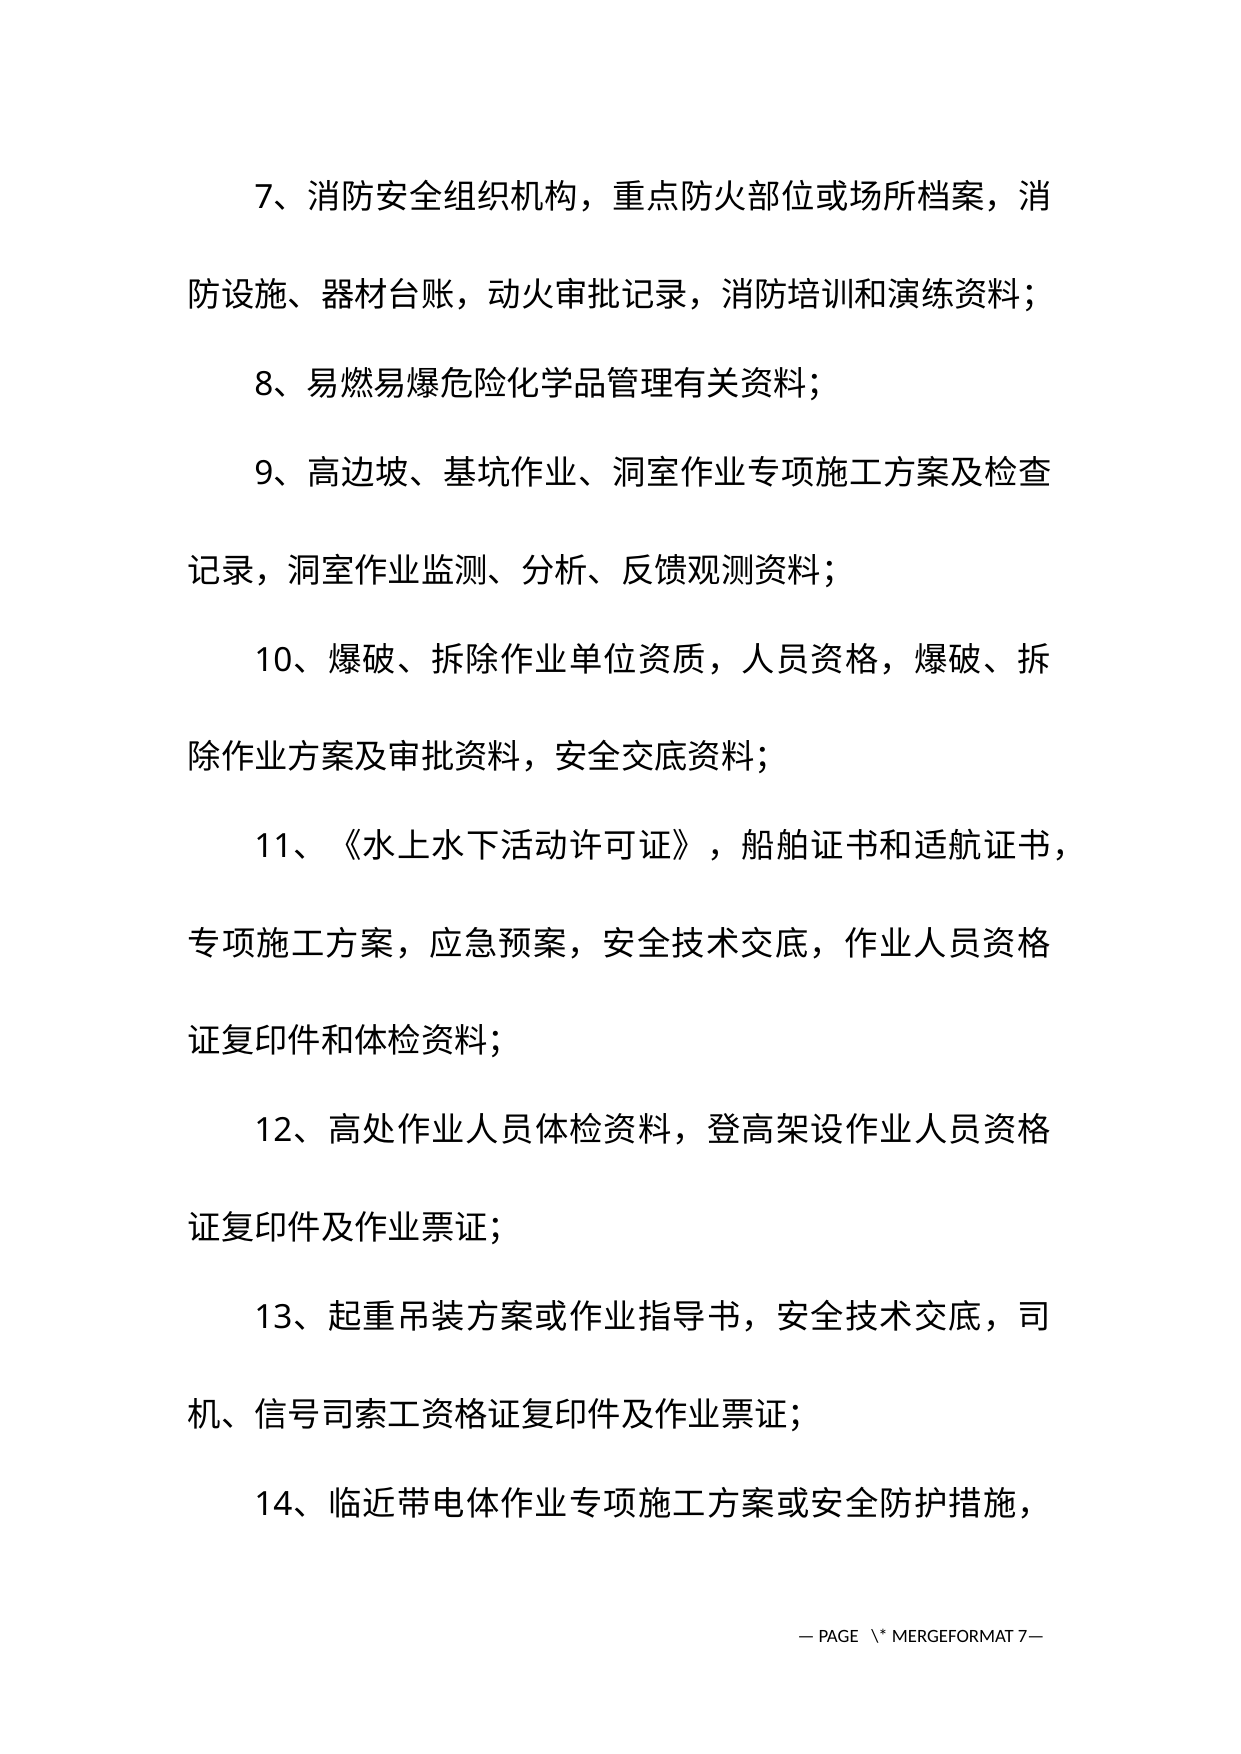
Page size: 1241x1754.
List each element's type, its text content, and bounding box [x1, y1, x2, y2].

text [187, 1468, 1053, 1533]
text 13、起重吊装方案或作业指导书，安全技术交底，司机、信号司索工资格证复印件及作业票证； [187, 1281, 1053, 1444]
text 10、爆破、拆除作业单位资质，人员资格，爆破、拆除作业方案及审批资料，安全交底资料； [187, 624, 1053, 787]
text 8、易燃易爆危险化学品管理有关资料； [187, 348, 1053, 413]
text 11、《水上水下活动许可证》，船舶证书和适航证书，专项施工方案，应急预案，安全技术交底，作业人员资格证复印件和体检资料； [187, 811, 1053, 1071]
text 9、高边坡、基坑作业、洞室作业专项施工方案及检查记录，洞室作业监测、分析、反馈观测资料； [187, 438, 1053, 600]
text 7、消防安全组织机构，重点防火部位或场所档案，消防设施、器材台账，动火审批记录，消防培训和演练资料； [187, 162, 1053, 324]
text 12、高处作业人员体检资料，登高架设作业人员资格证复印件及作业票证； [187, 1095, 1053, 1257]
